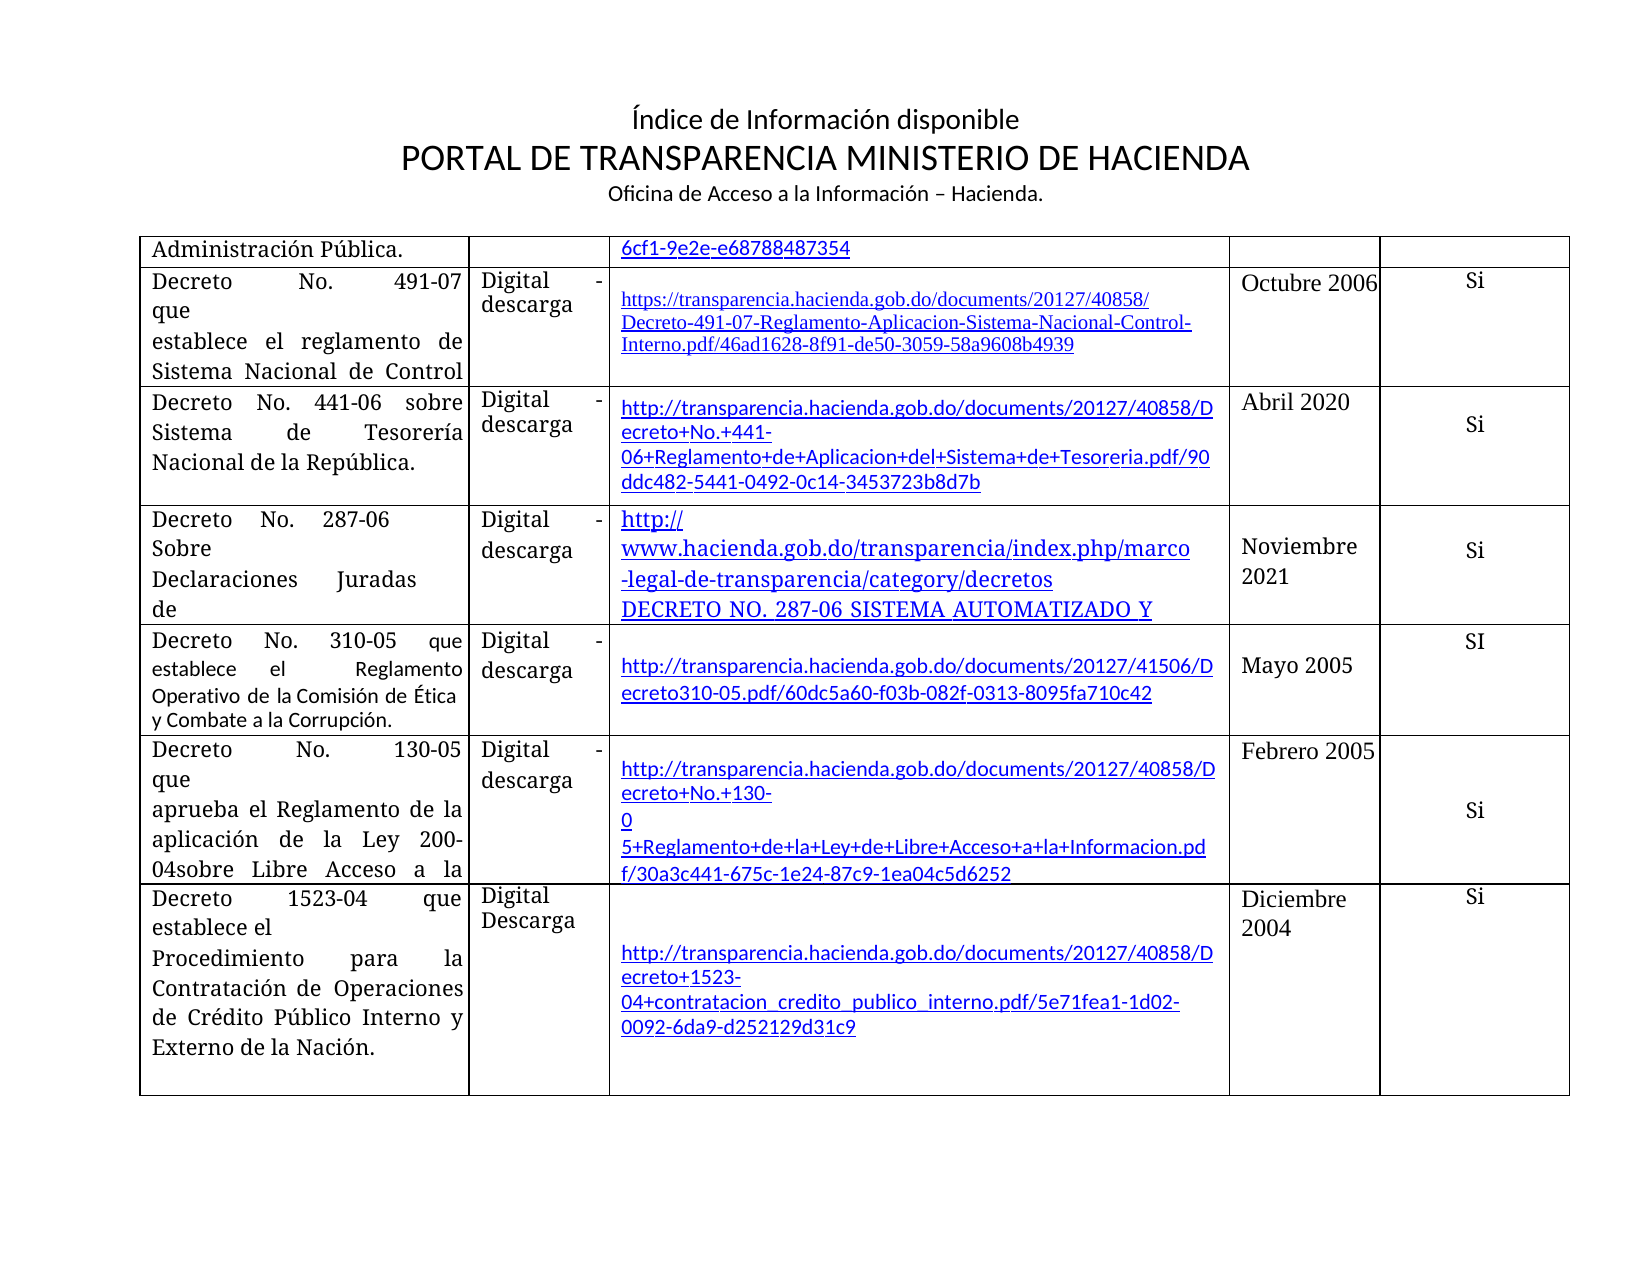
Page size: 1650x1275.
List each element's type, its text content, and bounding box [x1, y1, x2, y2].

table_cell Decreto 1523-04 que establece el Procedimiento para la Contratación de Operaciones de Crédito Público Interno y Externo de la Nación. [141, 885, 468, 1095]
table_cell Octubre 2006 [1230, 268, 1379, 386]
table_cell Noviembre 2021 [1230, 506, 1379, 624]
table_header [1381, 237, 1569, 267]
table_cell https://transparencia.hacienda.gob.do/documents/20127/40858/Decreto-491-07-Reglamento-Aplicacion-Sistema-Nacional-Control-Interno.pdf/46ad1628-8f91-de50-3059-58a9608b4939 [610, 268, 1229, 386]
table_cell http://www.hacienda.gob.do/transparencia/index.php/marco -legal-de-transparencia/category/decretos DECRETO NO. 287-06 SISTEMA AUTOMATIZADO Y UNIFORME DE DECLAR.PDF [610, 506, 1229, 624]
table_cell http://transparencia.hacienda.gob.do/documents/20127/40858/D ecreto+No.+130- 05+Reglamento+de+la+Ley+de+Libre+Acceso+a+la+Informacion.pd f/30a3c441-675c-1e24-87c9-1ea04c5d6252 [610, 736, 1229, 883]
table_cell Digital - descarga [470, 387, 609, 504]
table_cell Digital - descarga [470, 268, 609, 386]
table_cell Decreto No. 130-05 que aprueba el Reglamento de la aplicación de la Ley 200-04sobre Libre Acceso a la Información. [141, 736, 468, 883]
table_cell Si [1381, 387, 1569, 504]
table_cell Digital - descarga [470, 506, 609, 624]
table_cell Si [1381, 268, 1569, 386]
table_cell http://transparencia.hacienda.gob.do/documents/20127/40858/D ecreto+No.+441- 06+Reglamento+de+Aplicacion+del+Sistema+de+Tesoreria.pdf/90 ddc482-5441-0492-0c14-3453723b8d7b [610, 387, 1229, 504]
table_cell http://transparencia.hacienda.gob.do/documents/20127/41506/D ecreto310-05.pdf/60dc5a60-f03b-082f-0313-8095fa710c42 [610, 625, 1229, 735]
table_cell Mayo 2005 [1230, 625, 1379, 735]
table_cell Decreto No. 310-05 que establece el Reglamento Operativo de la Comisión de Ética y Combate a la Corrupción. [141, 625, 468, 735]
table_cell Decreto No. 287-06 Sobre Declaraciones Juradas de Bienes. [141, 506, 468, 624]
table_cell Febrero 2005 [1230, 736, 1379, 883]
table_cell Diciembre 2004 [1230, 885, 1379, 1095]
table_header Administración Pública. [141, 237, 468, 267]
table_cell Digital - descarga [470, 736, 609, 883]
table_cell Digital Descarga [470, 885, 609, 1095]
table_header [1230, 237, 1379, 267]
table_cell Si [1381, 736, 1569, 883]
table_header 6cf1-9e2e-e68788487354 [610, 237, 1229, 267]
table_header [470, 237, 609, 267]
table_cell http://transparencia.hacienda.gob.do/documents/20127/40858/D ecreto+1523- 04+contratacion_credito_publico_interno.pdf/5e71fea1-1d02- 0092-6da9-d252129d31c9 [610, 885, 1229, 1095]
table_cell Abril 2020 [1230, 387, 1379, 504]
table_cell Decreto No. 441-06 sobre Sistema de Tesorería Nacional de la República. [141, 387, 468, 504]
table_cell Digital - descarga [470, 625, 609, 735]
table_cell SI [1381, 625, 1569, 735]
table_cell Decreto No. 491-07 que establece el reglamento de Sistema Nacional de Control Interno. [141, 268, 468, 386]
table_cell Si [1381, 885, 1569, 1095]
table_cell Si [1381, 506, 1569, 624]
